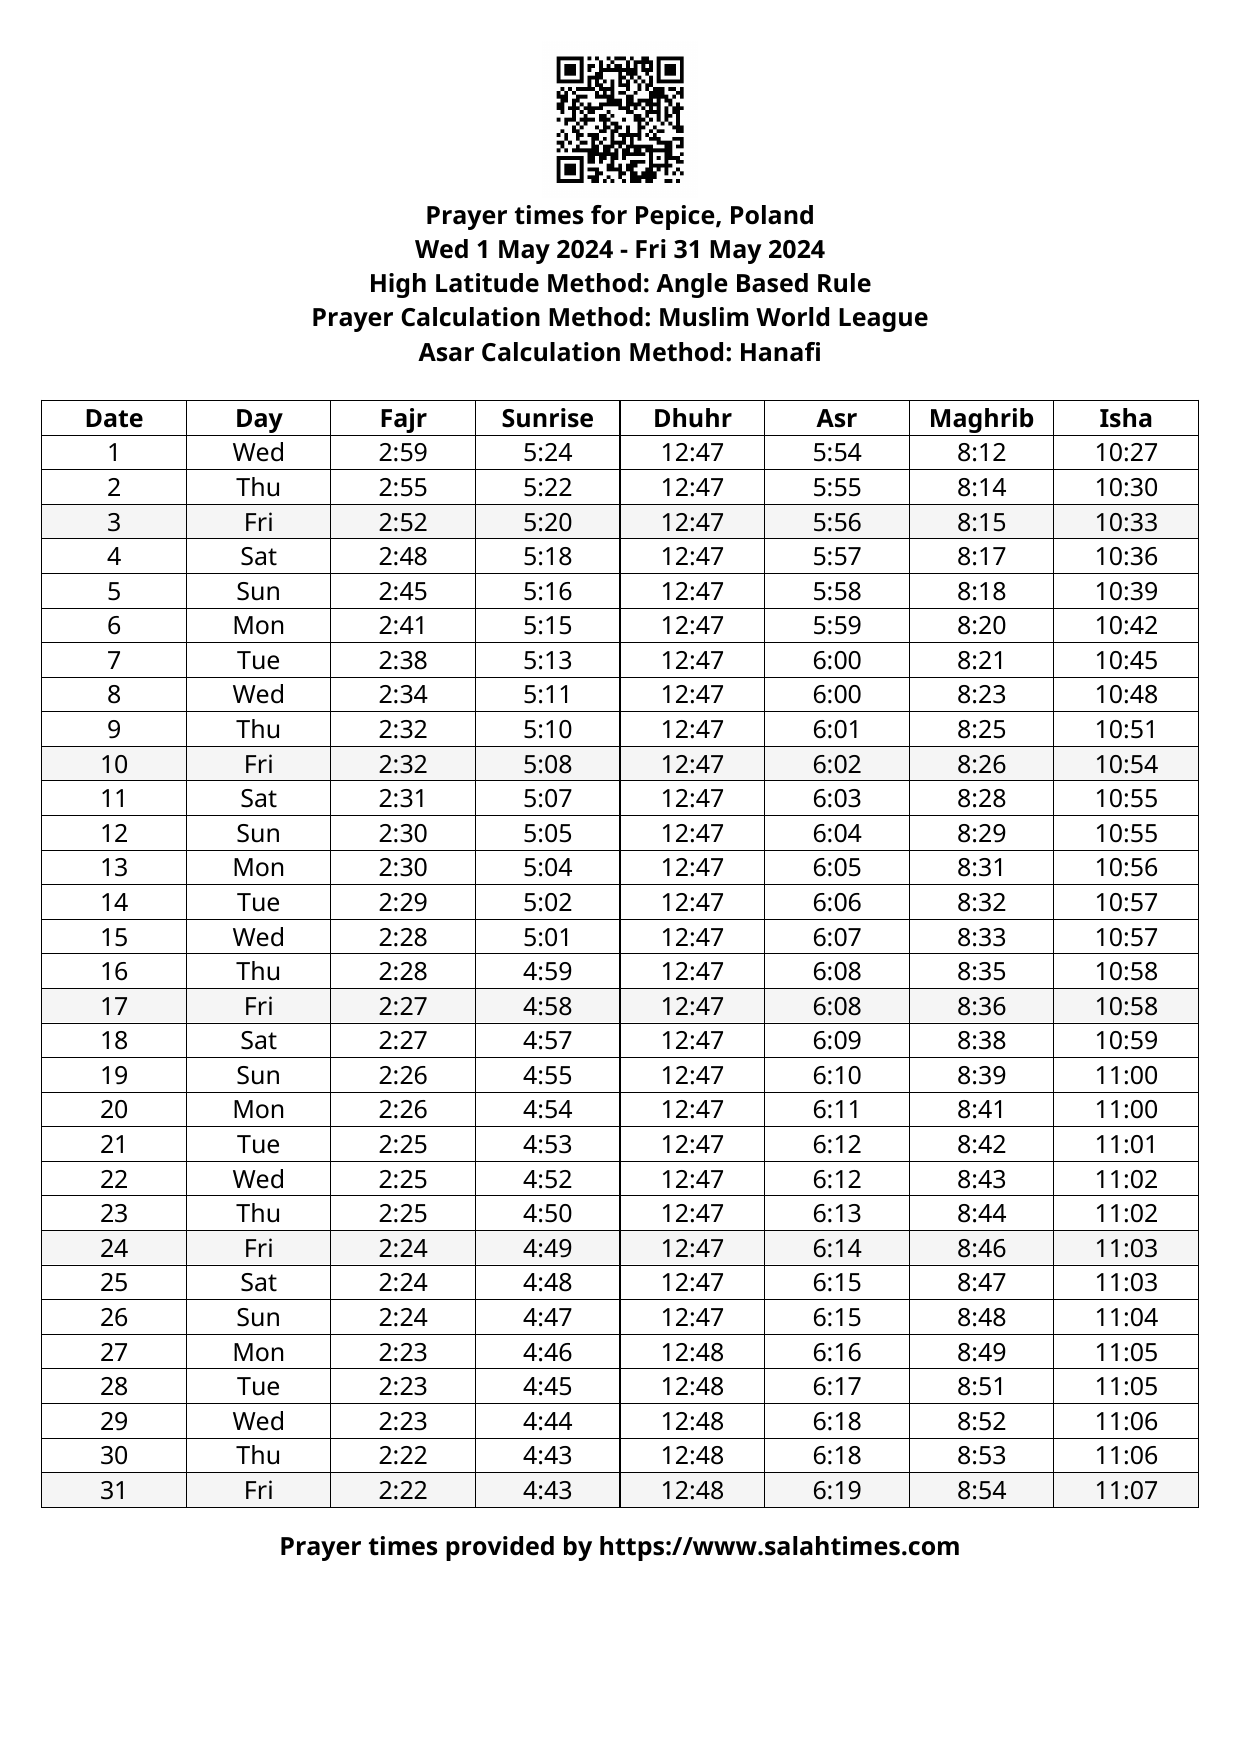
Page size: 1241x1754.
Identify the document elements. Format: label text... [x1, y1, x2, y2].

table_cell 5:02 [476, 885, 619, 919]
table_cell 5:24 [476, 436, 619, 469]
table_cell 6:10 [765, 1058, 909, 1092]
table_cell 6:18 [765, 1404, 909, 1437]
table_cell 2:32 [331, 712, 475, 746]
text Prayer Calculation Method: Muslim World League [42, 300, 1198, 334]
table_cell Tue [187, 1369, 330, 1403]
table_cell 10 [42, 747, 186, 780]
table_cell Fri [187, 1473, 330, 1507]
table_cell 2:27 [331, 1024, 475, 1057]
table_cell 8:12 [910, 436, 1053, 469]
table_cell 8:48 [910, 1300, 1053, 1334]
table_cell 4:49 [476, 1231, 619, 1264]
table_cell 15 [42, 920, 186, 953]
table_cell 2:24 [331, 1231, 475, 1264]
table_cell 8:32 [910, 885, 1053, 919]
text Prayer times for Pepice, Poland [42, 198, 1198, 232]
table_cell 10:30 [1054, 470, 1198, 504]
table_cell 2:45 [331, 574, 475, 607]
table_cell 4:52 [476, 1162, 619, 1195]
table_cell 11:05 [1054, 1369, 1198, 1403]
table_cell 8 [42, 678, 186, 711]
table_cell 2:22 [331, 1473, 475, 1507]
text Asar Calculation Method: Hanafi [42, 334, 1198, 368]
table_cell 8:54 [910, 1473, 1053, 1507]
table_cell 5 [42, 574, 186, 607]
table_cell 10:59 [1054, 1024, 1198, 1057]
table_cell 8:14 [910, 470, 1053, 504]
table_cell 4:53 [476, 1127, 619, 1161]
table_cell 5:10 [476, 712, 619, 746]
table_cell 8:47 [910, 1266, 1053, 1299]
table_cell 12:48 [621, 1404, 764, 1437]
table_cell 6:14 [765, 1231, 909, 1264]
table_cell 2:23 [331, 1335, 475, 1368]
table_cell 8:44 [910, 1196, 1053, 1230]
table_cell 12:47 [621, 539, 764, 573]
table_cell 12:48 [621, 1335, 764, 1368]
table_cell 12:47 [621, 1266, 764, 1299]
table_cell 8:25 [910, 712, 1053, 746]
table_cell 8:29 [910, 816, 1053, 849]
table_cell 5:16 [476, 574, 619, 607]
table_cell 12 [42, 816, 186, 849]
table_cell 2:32 [331, 747, 475, 780]
table_cell 12:47 [621, 989, 764, 1022]
table_cell Thu [187, 1196, 330, 1230]
table_cell 6:06 [765, 885, 909, 919]
table_cell 8:31 [910, 851, 1053, 884]
table_cell Mon [187, 851, 330, 884]
table_cell 11:03 [1054, 1231, 1198, 1264]
table_cell 5:15 [476, 609, 619, 642]
table_cell 2:30 [331, 816, 475, 849]
table_cell 12:47 [621, 920, 764, 953]
table_cell 5:08 [476, 747, 619, 780]
table_cell 4:57 [476, 1024, 619, 1057]
table_cell 4:47 [476, 1300, 619, 1334]
table_cell 4:54 [476, 1093, 619, 1126]
table_header Fajr [331, 401, 475, 434]
table_cell 5:54 [765, 436, 909, 469]
table_cell 6:17 [765, 1369, 909, 1403]
table_cell 8:49 [910, 1335, 1053, 1368]
table_cell Sat [187, 1024, 330, 1057]
table_cell 6:12 [765, 1127, 909, 1161]
table_cell Wed [187, 678, 330, 711]
table_cell Mon [187, 609, 330, 642]
table_cell 9 [42, 712, 186, 746]
table_cell 21 [42, 1127, 186, 1161]
table_cell 2:27 [331, 989, 475, 1022]
table_cell 20 [42, 1093, 186, 1126]
table_cell 6:15 [765, 1300, 909, 1334]
table_cell 11 [42, 781, 186, 815]
table_cell 6:11 [765, 1093, 909, 1126]
picture [542, 41, 699, 198]
table_cell 2:38 [331, 643, 475, 677]
table_cell 8:15 [910, 505, 1053, 538]
table_cell 1 [42, 436, 186, 469]
table_cell 8:26 [910, 747, 1053, 780]
table_cell 6:13 [765, 1196, 909, 1230]
table_cell 2:25 [331, 1162, 475, 1195]
table_cell 6:08 [765, 989, 909, 1022]
table_cell 13 [42, 851, 186, 884]
table_cell 8:18 [910, 574, 1053, 607]
text Wed 1 May 2024 - Fri 31 May 2024 [42, 232, 1198, 266]
table_cell 12:47 [621, 1058, 764, 1092]
table_cell 10:55 [1054, 781, 1198, 815]
table_cell Mon [187, 1335, 330, 1368]
table_cell 10:33 [1054, 505, 1198, 538]
table_cell 4:44 [476, 1404, 619, 1437]
table_cell 6:18 [765, 1439, 909, 1472]
table_cell Thu [187, 1439, 330, 1472]
table_cell 5:01 [476, 920, 619, 953]
table_cell 5:56 [765, 505, 909, 538]
table_header Asr [765, 401, 909, 434]
table_cell 12:47 [621, 1196, 764, 1230]
table_cell Wed [187, 1162, 330, 1195]
table_cell 6 [42, 609, 186, 642]
table_cell Fri [187, 747, 330, 780]
table_cell 4:43 [476, 1439, 619, 1472]
table_cell 6:09 [765, 1024, 909, 1057]
table_cell 8:21 [910, 643, 1053, 677]
table_cell 8:17 [910, 539, 1053, 573]
table_cell 8:52 [910, 1404, 1053, 1437]
table_cell 2:52 [331, 505, 475, 538]
table_cell Sun [187, 1058, 330, 1092]
table_cell 11:06 [1054, 1404, 1198, 1437]
table_cell 4:46 [476, 1335, 619, 1368]
table_cell 12:48 [621, 1369, 764, 1403]
table_cell 5:18 [476, 539, 619, 573]
table_cell 5:55 [765, 470, 909, 504]
table_cell 2:25 [331, 1196, 475, 1230]
table_cell Sat [187, 781, 330, 815]
table_cell 4:50 [476, 1196, 619, 1230]
table_cell 8:46 [910, 1231, 1053, 1264]
table_cell 11:01 [1054, 1127, 1198, 1161]
table_cell 8:23 [910, 678, 1053, 711]
table_cell 8:35 [910, 954, 1053, 988]
table_cell 2:24 [331, 1266, 475, 1299]
table_cell 8:41 [910, 1093, 1053, 1126]
table_cell 10:55 [1054, 816, 1198, 849]
table_cell 2:48 [331, 539, 475, 573]
table_cell 10:48 [1054, 678, 1198, 711]
table_cell 6:00 [765, 678, 909, 711]
table_cell 12:47 [621, 609, 764, 642]
table_cell Mon [187, 1093, 330, 1126]
table_cell 2:30 [331, 851, 475, 884]
table_cell Thu [187, 712, 330, 746]
table_cell 10:51 [1054, 712, 1198, 746]
table_cell 2:26 [331, 1058, 475, 1092]
table_cell 2:24 [331, 1300, 475, 1334]
table_cell 11:05 [1054, 1335, 1198, 1368]
table_header Date [42, 401, 186, 434]
table_cell 2:55 [331, 470, 475, 504]
table_cell Tue [187, 643, 330, 677]
table_cell 2:26 [331, 1093, 475, 1126]
table_cell 10:58 [1054, 989, 1198, 1022]
table_cell 2:28 [331, 920, 475, 953]
table_cell 2:59 [331, 436, 475, 469]
table_cell Sat [187, 539, 330, 573]
table_cell 5:11 [476, 678, 619, 711]
table_cell 6:00 [765, 643, 909, 677]
table_cell 10:27 [1054, 436, 1198, 469]
table_cell Fri [187, 1231, 330, 1264]
table_cell Wed [187, 436, 330, 469]
table_cell 6:02 [765, 747, 909, 780]
table_header Isha [1054, 401, 1198, 434]
table_cell 8:28 [910, 781, 1053, 815]
table_cell 4:58 [476, 989, 619, 1022]
table_cell 12:47 [621, 574, 764, 607]
table_cell 10:54 [1054, 747, 1198, 780]
table_header Maghrib [910, 401, 1053, 434]
table_cell 12:47 [621, 954, 764, 988]
table_cell 12:47 [621, 1300, 764, 1334]
table_cell 4:43 [476, 1473, 619, 1507]
table_cell 2:41 [331, 609, 475, 642]
text Prayer times provided by https://www.salahtimes.com [42, 1528, 1198, 1563]
table_cell Thu [187, 470, 330, 504]
table_cell 8:53 [910, 1439, 1053, 1472]
table_header Sunrise [476, 401, 619, 434]
table_cell 4:48 [476, 1266, 619, 1299]
table_cell 6:15 [765, 1266, 909, 1299]
table_cell 12:47 [621, 1024, 764, 1057]
table_cell 29 [42, 1404, 186, 1437]
table_cell 12:47 [621, 505, 764, 538]
table_cell Tue [187, 1127, 330, 1161]
table_cell 12:47 [621, 1093, 764, 1126]
table_cell 27 [42, 1335, 186, 1368]
table_cell 6:07 [765, 920, 909, 953]
table_cell 10:42 [1054, 609, 1198, 642]
table_cell 16 [42, 954, 186, 988]
table_cell 26 [42, 1300, 186, 1334]
table_cell 3 [42, 505, 186, 538]
table_cell Fri [187, 989, 330, 1022]
table_cell 6:08 [765, 954, 909, 988]
table_cell 10:57 [1054, 885, 1198, 919]
table_cell 12:47 [621, 851, 764, 884]
table_cell 12:48 [621, 1473, 764, 1507]
table_cell 5:07 [476, 781, 619, 815]
table_cell 11:07 [1054, 1473, 1198, 1507]
table_header Dhuhr [621, 401, 764, 434]
table_cell 6:19 [765, 1473, 909, 1507]
table_cell Sun [187, 1300, 330, 1334]
table_cell 7 [42, 643, 186, 677]
table_cell 2:22 [331, 1439, 475, 1472]
table_cell 8:51 [910, 1369, 1053, 1403]
table_cell 14 [42, 885, 186, 919]
table_cell 12:47 [621, 643, 764, 677]
table_cell 6:05 [765, 851, 909, 884]
table_cell Thu [187, 954, 330, 988]
table_cell 10:39 [1054, 574, 1198, 607]
table_cell 10:56 [1054, 851, 1198, 884]
table_cell 11:03 [1054, 1266, 1198, 1299]
table_cell 8:42 [910, 1127, 1053, 1161]
table_cell 2:34 [331, 678, 475, 711]
table_cell Sun [187, 574, 330, 607]
table_cell 5:58 [765, 574, 909, 607]
table_cell 10:36 [1054, 539, 1198, 573]
table_cell 2:23 [331, 1369, 475, 1403]
table_cell Tue [187, 885, 330, 919]
table_cell 11:04 [1054, 1300, 1198, 1334]
table_cell 8:43 [910, 1162, 1053, 1195]
text High Latitude Method: Angle Based Rule [42, 266, 1198, 300]
table_cell Fri [187, 505, 330, 538]
table_cell 8:36 [910, 989, 1053, 1022]
table_cell 2:25 [331, 1127, 475, 1161]
table_cell 6:12 [765, 1162, 909, 1195]
table_cell 5:22 [476, 470, 619, 504]
table_cell Wed [187, 1404, 330, 1437]
table_cell Wed [187, 920, 330, 953]
table_cell 2:29 [331, 885, 475, 919]
table_cell 12:47 [621, 885, 764, 919]
table_cell 5:04 [476, 851, 619, 884]
table_cell 18 [42, 1024, 186, 1057]
table_cell 22 [42, 1162, 186, 1195]
table_cell 11:00 [1054, 1058, 1198, 1092]
table_cell 6:03 [765, 781, 909, 815]
table_cell 11:02 [1054, 1162, 1198, 1195]
table_cell 8:39 [910, 1058, 1053, 1092]
table_cell 2:23 [331, 1404, 475, 1437]
table_cell 2:28 [331, 954, 475, 988]
table_cell 12:47 [621, 747, 764, 780]
table_cell 6:01 [765, 712, 909, 746]
table_cell 8:38 [910, 1024, 1053, 1057]
table_cell 11:00 [1054, 1093, 1198, 1126]
table_cell 12:47 [621, 470, 764, 504]
table_cell 12:47 [621, 816, 764, 849]
table_cell 11:02 [1054, 1196, 1198, 1230]
table_cell 4:55 [476, 1058, 619, 1092]
table_cell 12:47 [621, 1127, 764, 1161]
table_cell 30 [42, 1439, 186, 1472]
table_cell Sun [187, 816, 330, 849]
table_cell 4:59 [476, 954, 619, 988]
table_cell 5:57 [765, 539, 909, 573]
table_cell 12:47 [621, 436, 764, 469]
table_cell Sat [187, 1266, 330, 1299]
table_cell 5:20 [476, 505, 619, 538]
table_cell 12:47 [621, 1231, 764, 1264]
table_cell 12:47 [621, 712, 764, 746]
table_cell 28 [42, 1369, 186, 1403]
table_cell 4:45 [476, 1369, 619, 1403]
table_cell 5:13 [476, 643, 619, 677]
table_cell 10:58 [1054, 954, 1198, 988]
table_cell 19 [42, 1058, 186, 1092]
table_cell 25 [42, 1266, 186, 1299]
table_cell 5:05 [476, 816, 619, 849]
table_cell 23 [42, 1196, 186, 1230]
table_cell 12:47 [621, 678, 764, 711]
table_cell 12:47 [621, 781, 764, 815]
table_cell 4 [42, 539, 186, 573]
table_cell 10:45 [1054, 643, 1198, 677]
table_cell 31 [42, 1473, 186, 1507]
table_cell 8:20 [910, 609, 1053, 642]
table_cell 6:04 [765, 816, 909, 849]
table_cell 5:59 [765, 609, 909, 642]
table_cell 12:47 [621, 1162, 764, 1195]
table_cell 6:16 [765, 1335, 909, 1368]
table_cell 2 [42, 470, 186, 504]
table_cell 24 [42, 1231, 186, 1264]
table_cell 2:31 [331, 781, 475, 815]
table_cell 8:33 [910, 920, 1053, 953]
table_header Day [187, 401, 330, 434]
table_cell 11:06 [1054, 1439, 1198, 1472]
table_cell 17 [42, 989, 186, 1022]
table_cell 12:48 [621, 1439, 764, 1472]
table_cell 10:57 [1054, 920, 1198, 953]
